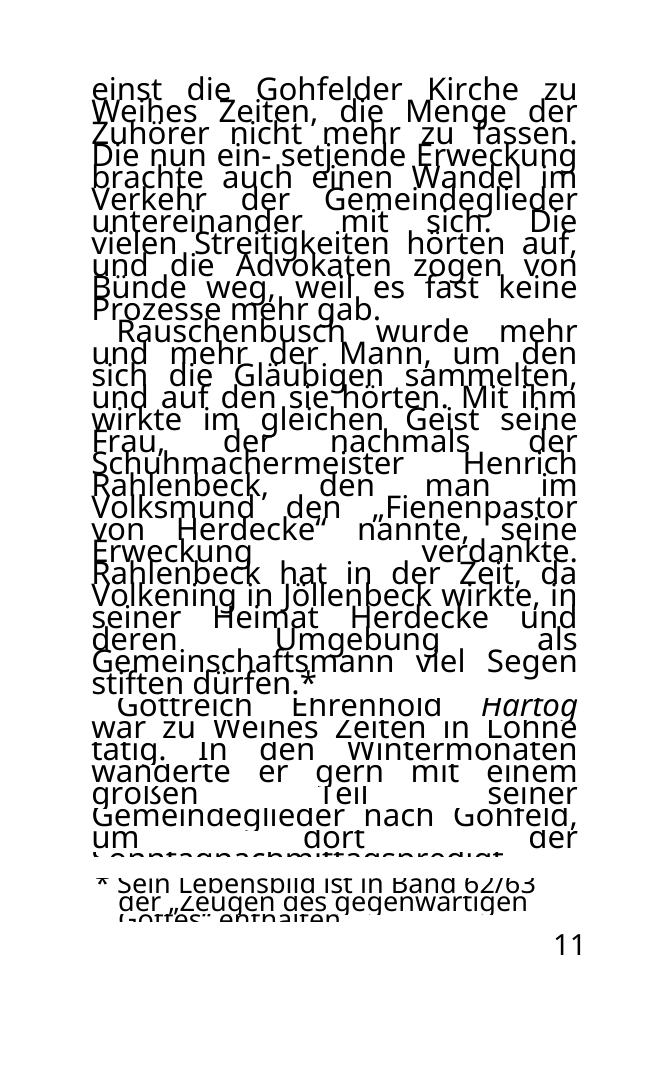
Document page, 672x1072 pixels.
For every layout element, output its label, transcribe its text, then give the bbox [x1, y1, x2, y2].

text Rauschenbusch wurde mehr und mehr der Mann, um den sich die Gläubigen sammelten, und auf den sie hörten. Mit ihm wirkte im gleichen Geist seine Frau, der nachmals der Schuhmachermeister Henrich Rahlenbeck, den man im Volksmund den „Fienenpastor von Herdecke“ nannte, seine Erweckung verdankte. Rahlenbeck hat in der Zeit, da Volkening in Jöllenbeck wirkte, in seiner Heimat Herdecke und deren Umgebung als Gemeinschaftsmann viel Segen stiften dürfen.* [91, 325, 578, 699]
text einst die Gohfelder Kirche zu Weihes Zeiten, die Menge der Zuhörer nicht mehr zu fassen. Die nun ein- setjende Erweckung brachte auch einen Wandel im Verkehr der Gemeindeglieder untereinander mit sich. Die vielen Streitigkeiten hörten auf, und die Advokaten zogen von Bünde weg, weil es fast keine Prozesse mehr gab. [91, 83, 578, 325]
text 11 [553, 932, 586, 961]
text * Sein Lebensbild ist in Band 62/63 der „Zeugen des gegenwärtigen Gottes“ enthalten. [95, 879, 575, 921]
text Gottreich Ehrenhold Hartog war zu Weihes Zeiten in Löhne tätig. In den Wintermonaten wanderte er gern mit einem großen Teil seiner Gemeindeglieder nach Gohfeld, um dort der Sonntagnachmittagspredigt beizuwohnen. Durch Weihe kam er nach Herford-Radewig und entfaltete hier eine solch gesegnete Tätigkeit, daß Herford auch noch nach seinem Tode lange Zeit eine Stadt auf dem Berge blieb. Seine Postille war um die Mitte des vorigen Jahrhunderts ein in der Bün- dener Gegend gern gelesenes Erbauungsbuch. [91, 699, 578, 856]
